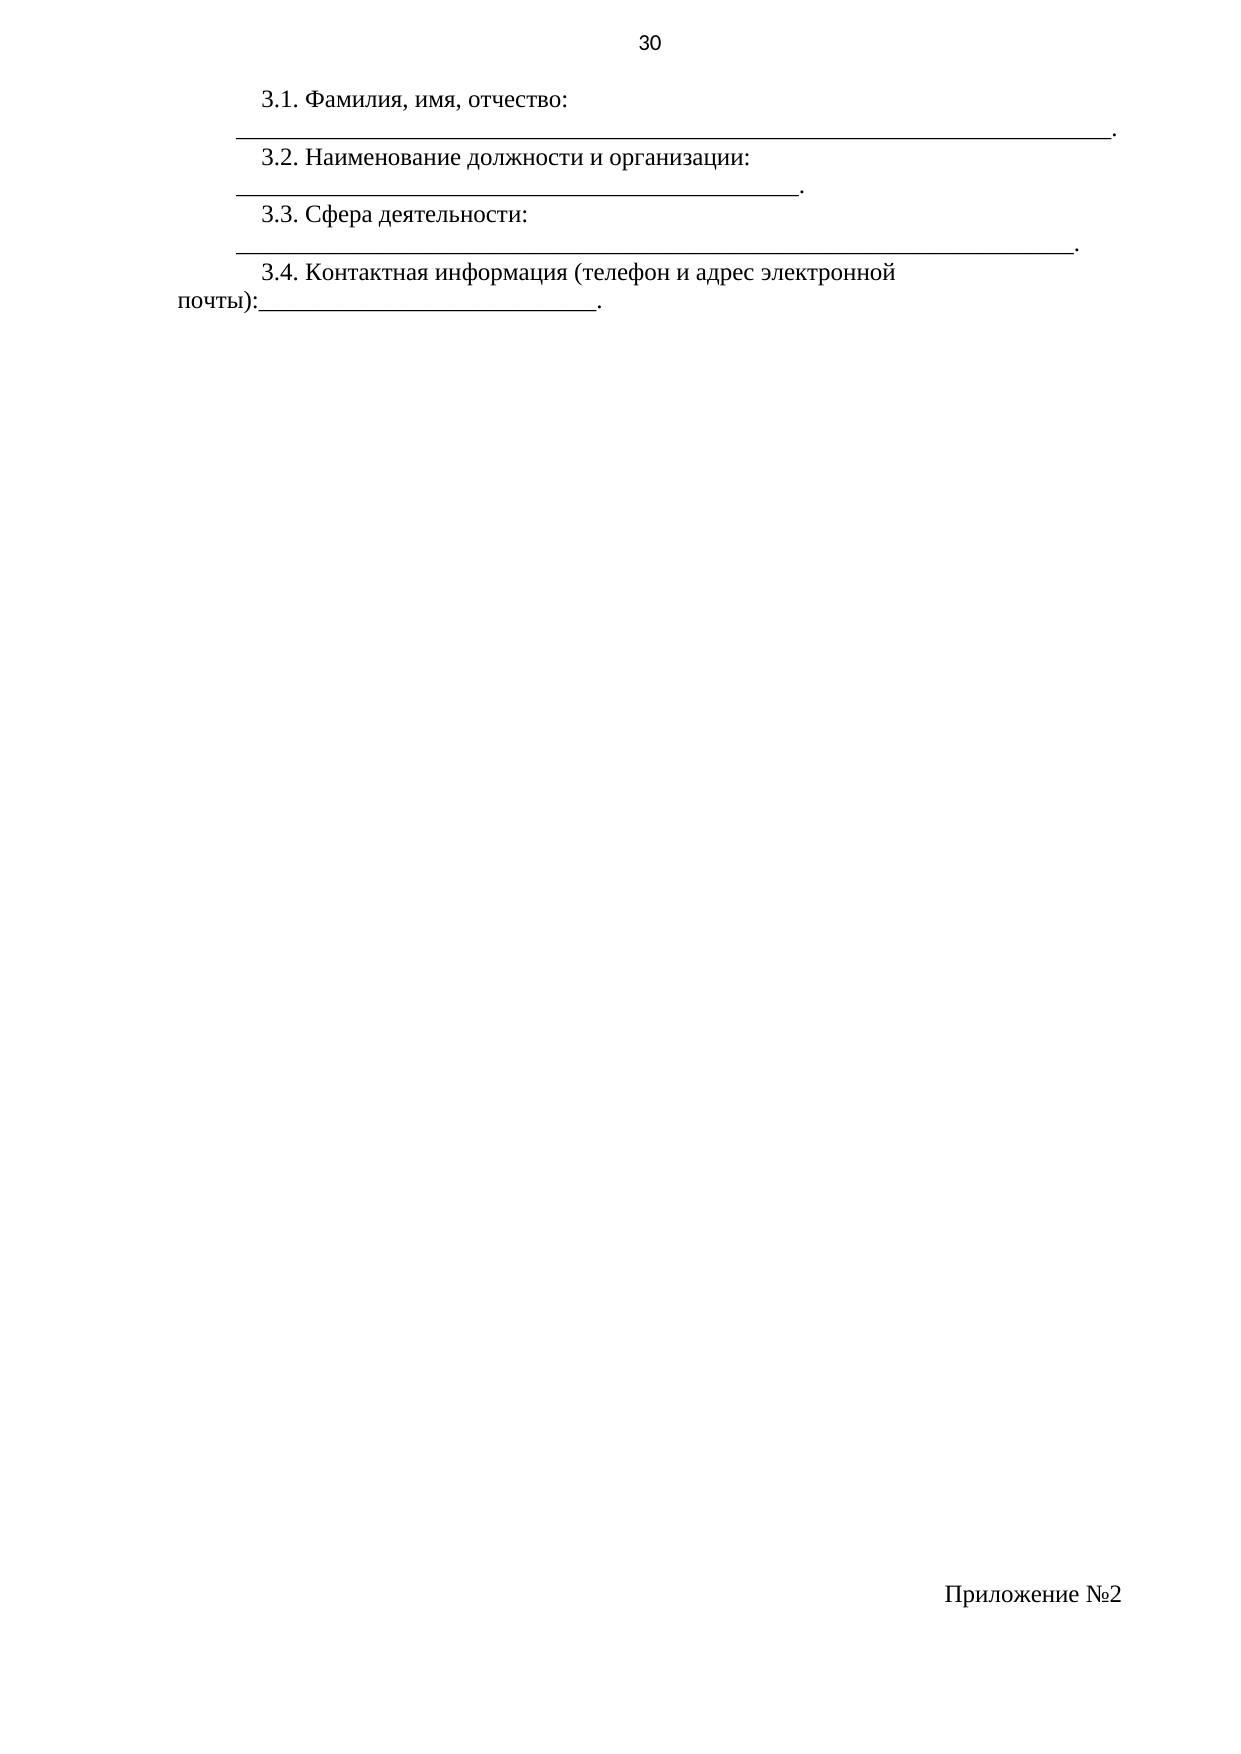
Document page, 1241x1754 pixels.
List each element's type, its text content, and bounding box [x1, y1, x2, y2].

text ___________________________________________________________________. [177, 228, 1122, 257]
text ______________________________________________________________________. [177, 113, 1122, 142]
text _____________________________________________. [177, 170, 1122, 199]
text 3.4. Контактная информация (телефон и адрес электронной почты):___________________________. [177, 257, 1122, 314]
text 3.2. Наименование должности и организации: [177, 142, 1122, 170]
text 3.1. Фамилия, имя, отчество: [177, 84, 1122, 113]
text Приложение №2 [177, 1579, 1122, 1608]
text 3.3. Сфера деятельности: [177, 199, 1122, 228]
